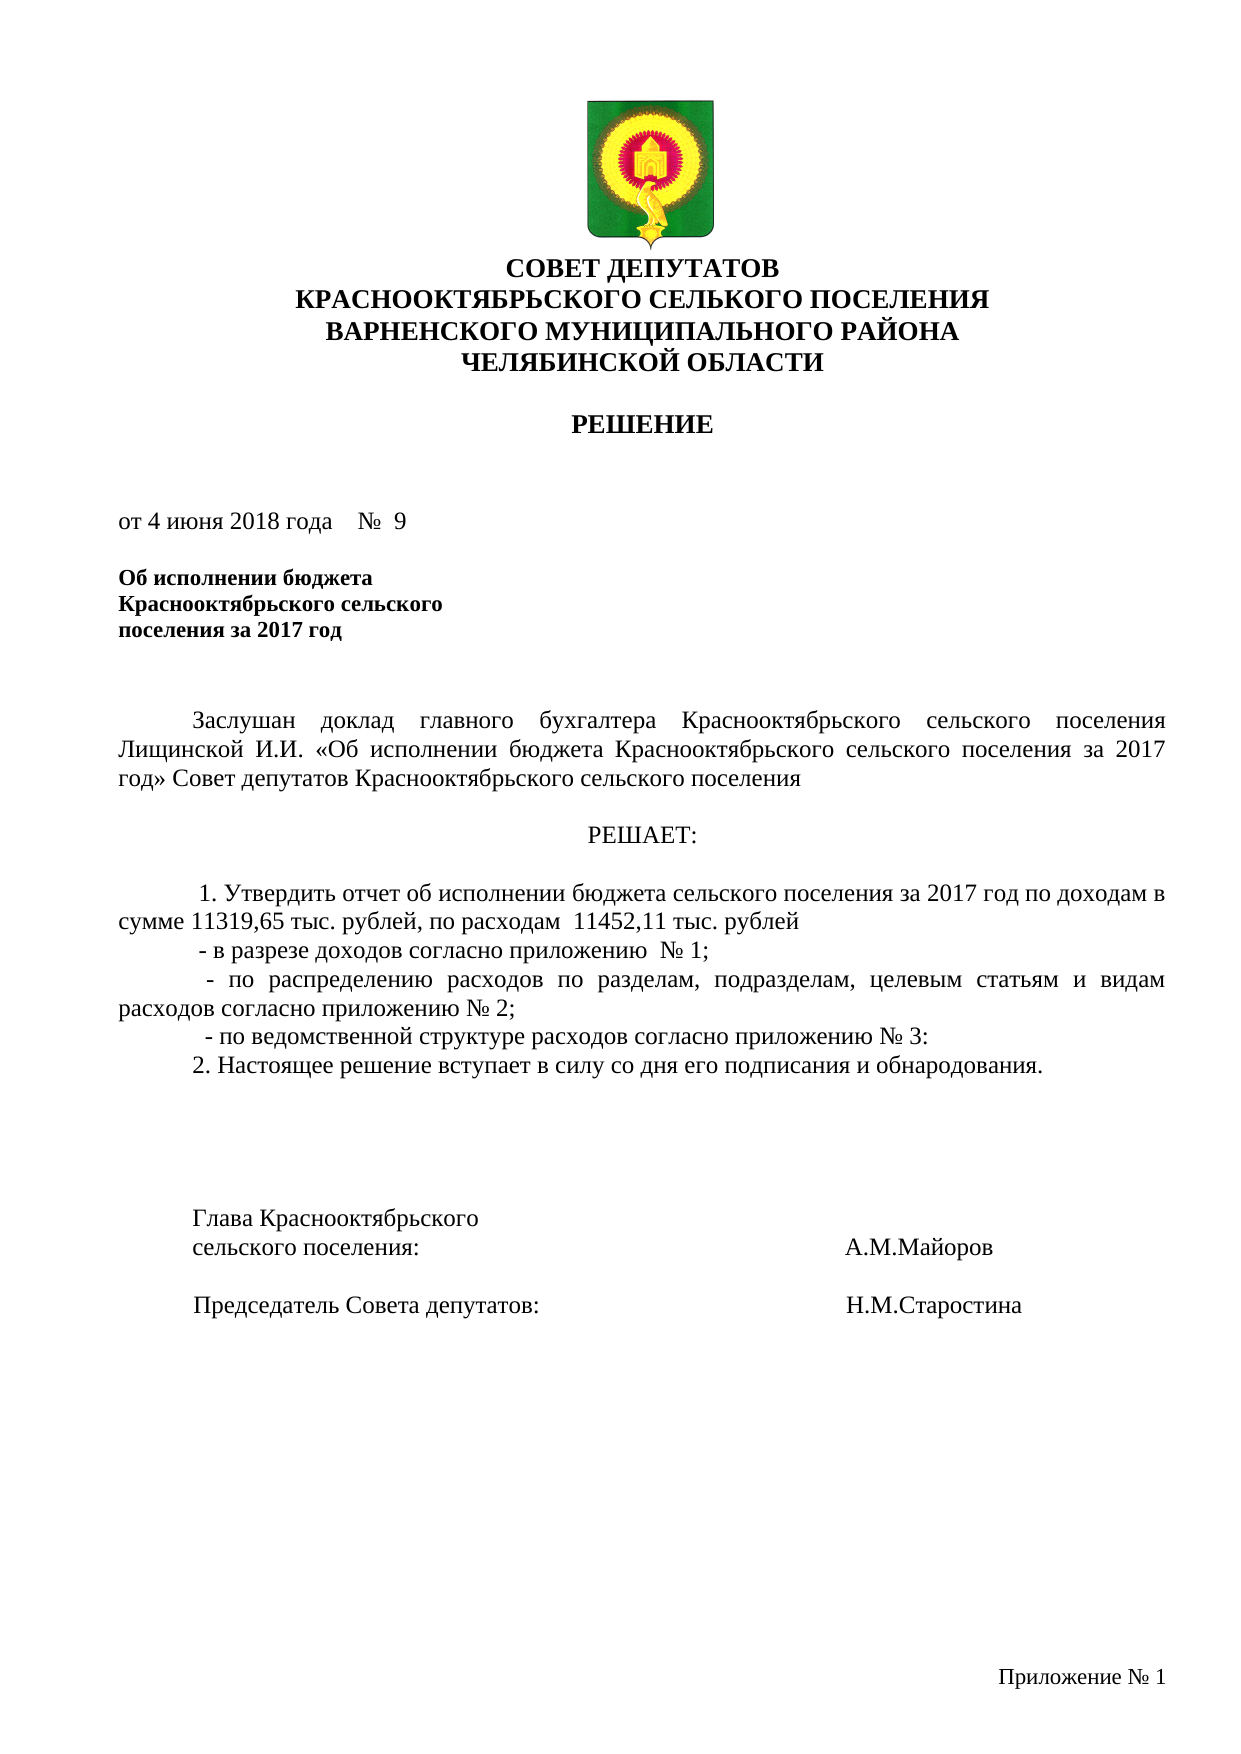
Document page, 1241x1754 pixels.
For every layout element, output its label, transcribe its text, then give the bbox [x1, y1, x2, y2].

text от 4 июня 2018 года № 9 [118, 506, 1167, 535]
text РЕШАЕТ: [118, 820, 1167, 849]
title СОВЕТ ДЕПУТАТОВ [118, 252, 1167, 283]
title РЕШЕНИЕ [118, 408, 1167, 439]
text 1. Утвердить отчет об исполнении бюджета сельского поселения за 2017 год по доходам в сумме 11319,65 тыс. рублей, по расходам 11452,11 тыс. рублей [118, 878, 1167, 935]
text сельского поселения: А.М.Майоров [118, 1232, 1167, 1261]
text Краснооктябрьского сельского [118, 590, 1167, 616]
text Председатель Совета депутатов: Н.М.Старостина [193, 1290, 1167, 1318]
title ЧЕЛЯБИНСКОЙ ОБЛАСТИ [118, 346, 1167, 377]
text - по распределению расходов по разделам, подразделам, целевым статьям и видам расходов согласно приложению № 2; [118, 964, 1167, 1021]
text - в разрезе доходов согласно приложению № 1; [118, 935, 1167, 964]
title КРАСНООКТЯБРЬСКОГО СЕЛЬКОГО ПОСЕЛЕНИЯ [118, 283, 1167, 314]
picture [587, 99, 714, 250]
text Приложение № 1 [118, 1663, 1167, 1690]
text Заслушан доклад главного бухгалтера Краснооктябрьского сельского поселения Лищинской И.И. «Об исполнении бюджета Краснооктябрьского сельского поселения за 2017 год» Совет депутатов Краснооктябрьского сельского поселения [118, 705, 1167, 791]
text - по ведомственной структуре расходов согласно приложению № 3: [118, 1021, 1167, 1050]
text Глава Краснооктябрьского [118, 1203, 1167, 1232]
text 2. Настоящее решение вступает в силу со дня его подписания и обнародования. [118, 1050, 1167, 1079]
title ВАРНЕНСКОГО МУНИЦИПАЛЬНОГО РАЙОНА [118, 314, 1167, 346]
text Об исполнении бюджета [118, 564, 1167, 590]
text поселения за 2017 год [118, 616, 1167, 643]
